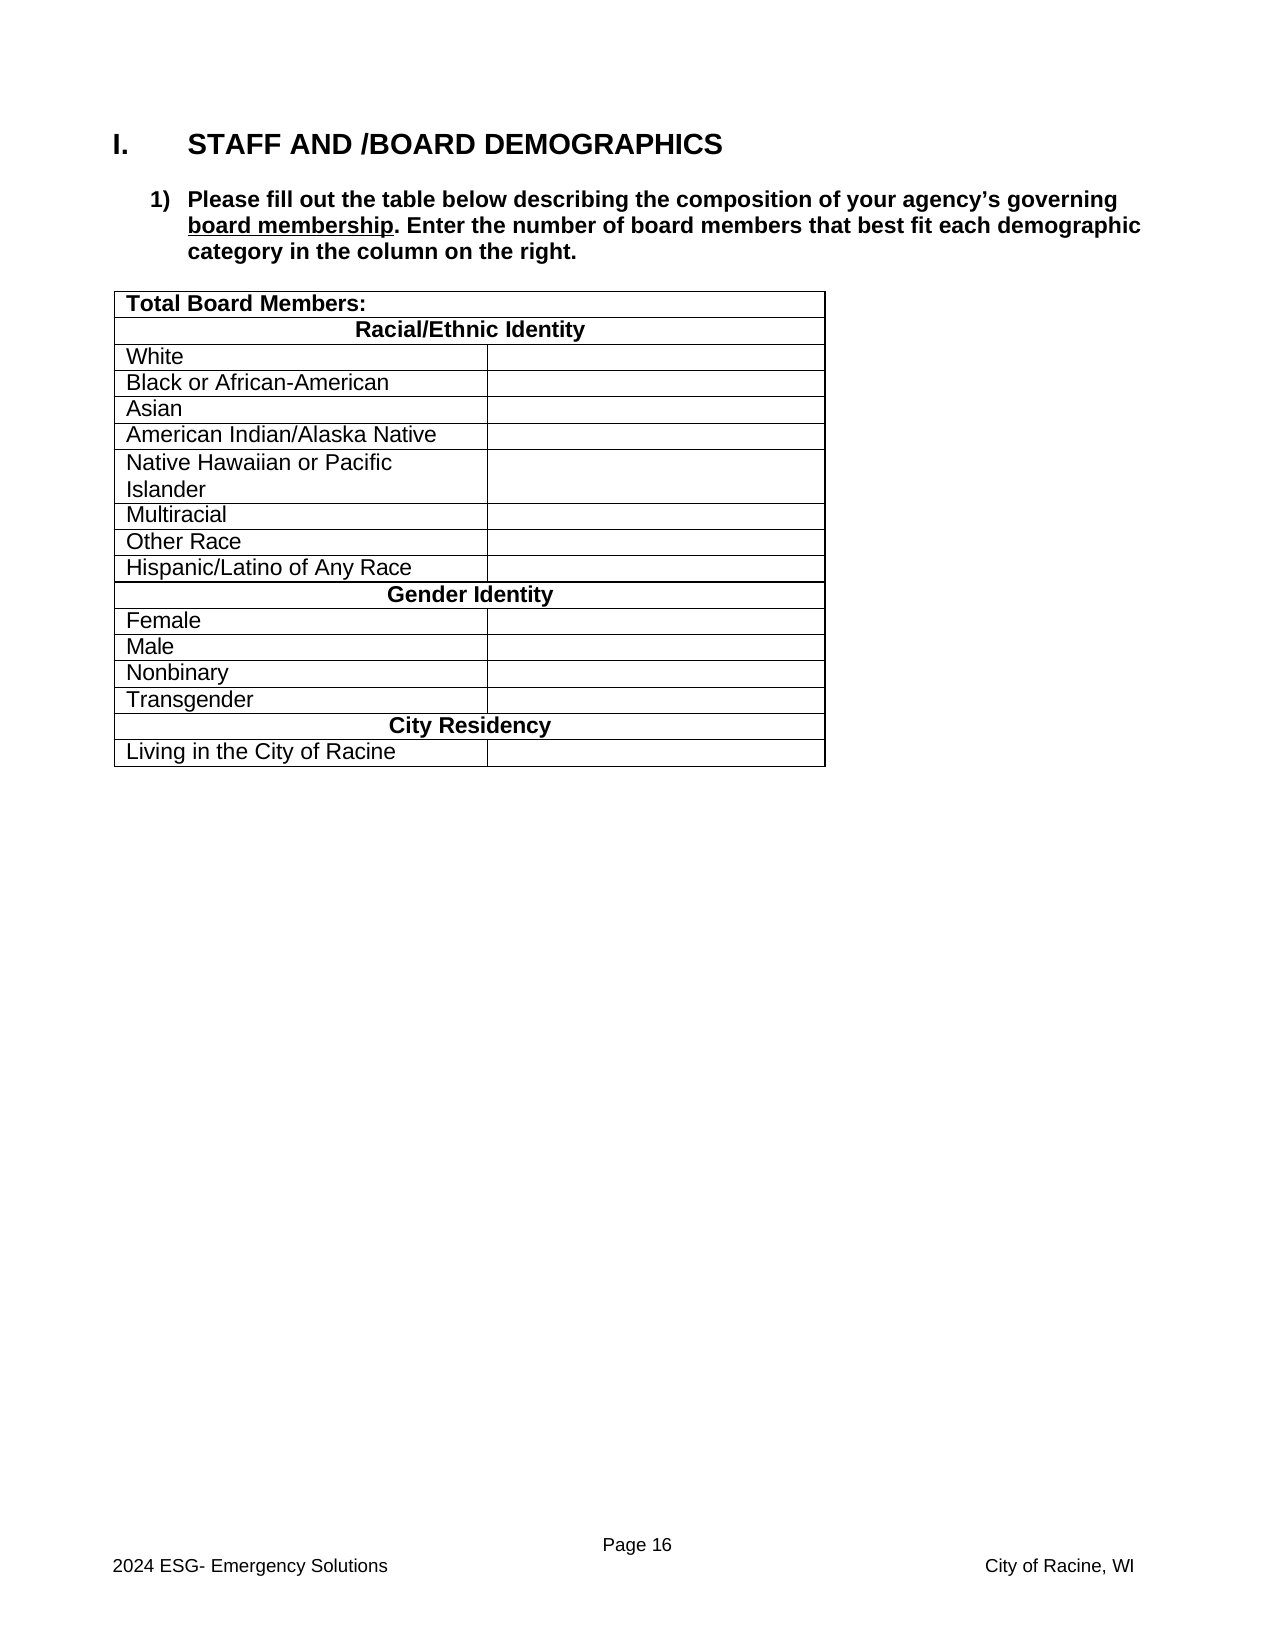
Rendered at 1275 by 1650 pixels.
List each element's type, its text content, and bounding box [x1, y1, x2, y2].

table_cell Hispanic/Latino of Any Race [115, 556, 487, 581]
table_cell Multiracial [115, 504, 487, 529]
table_cell [488, 609, 824, 634]
table_cell American Indian/Alaska Native [115, 424, 487, 449]
table_cell Native Hawaiian or Pacific Islander [115, 450, 487, 503]
table_cell Gender Identity [115, 583, 824, 608]
table_cell Living in the City of Racine [115, 740, 487, 766]
table_cell [488, 740, 824, 766]
table_cell [488, 530, 824, 555]
table_cell Male [115, 635, 487, 660]
table_cell Transgender [115, 688, 487, 713]
table_cell [488, 688, 824, 713]
table_cell [488, 345, 824, 370]
table_cell City Residency [115, 714, 824, 739]
table_cell [488, 397, 824, 422]
table_cell Female [115, 609, 487, 634]
table_cell Other Race [115, 530, 487, 555]
table_cell [488, 450, 824, 503]
table_cell [488, 556, 824, 581]
table_cell Nonbinary [115, 661, 487, 687]
table_header Total Board Members: [115, 292, 824, 317]
list Please fill out the table below describing the composition of your agency’s governing board membership. Enter the number of board members that best fit each demographic category in the column on the right. [150, 186, 1142, 265]
table_cell [488, 424, 824, 449]
table_cell Black or African-American [115, 371, 487, 396]
table_cell Asian [115, 397, 487, 422]
subtitle STAFF AND /BOARD DEMOGRAPHICS [112, 127, 1204, 161]
table_cell [488, 371, 824, 396]
table_cell [488, 661, 824, 687]
table_cell White [115, 345, 487, 370]
table_cell Racial/Ethnic Identity [115, 318, 824, 344]
table_cell [488, 504, 824, 529]
table_cell [488, 635, 824, 660]
